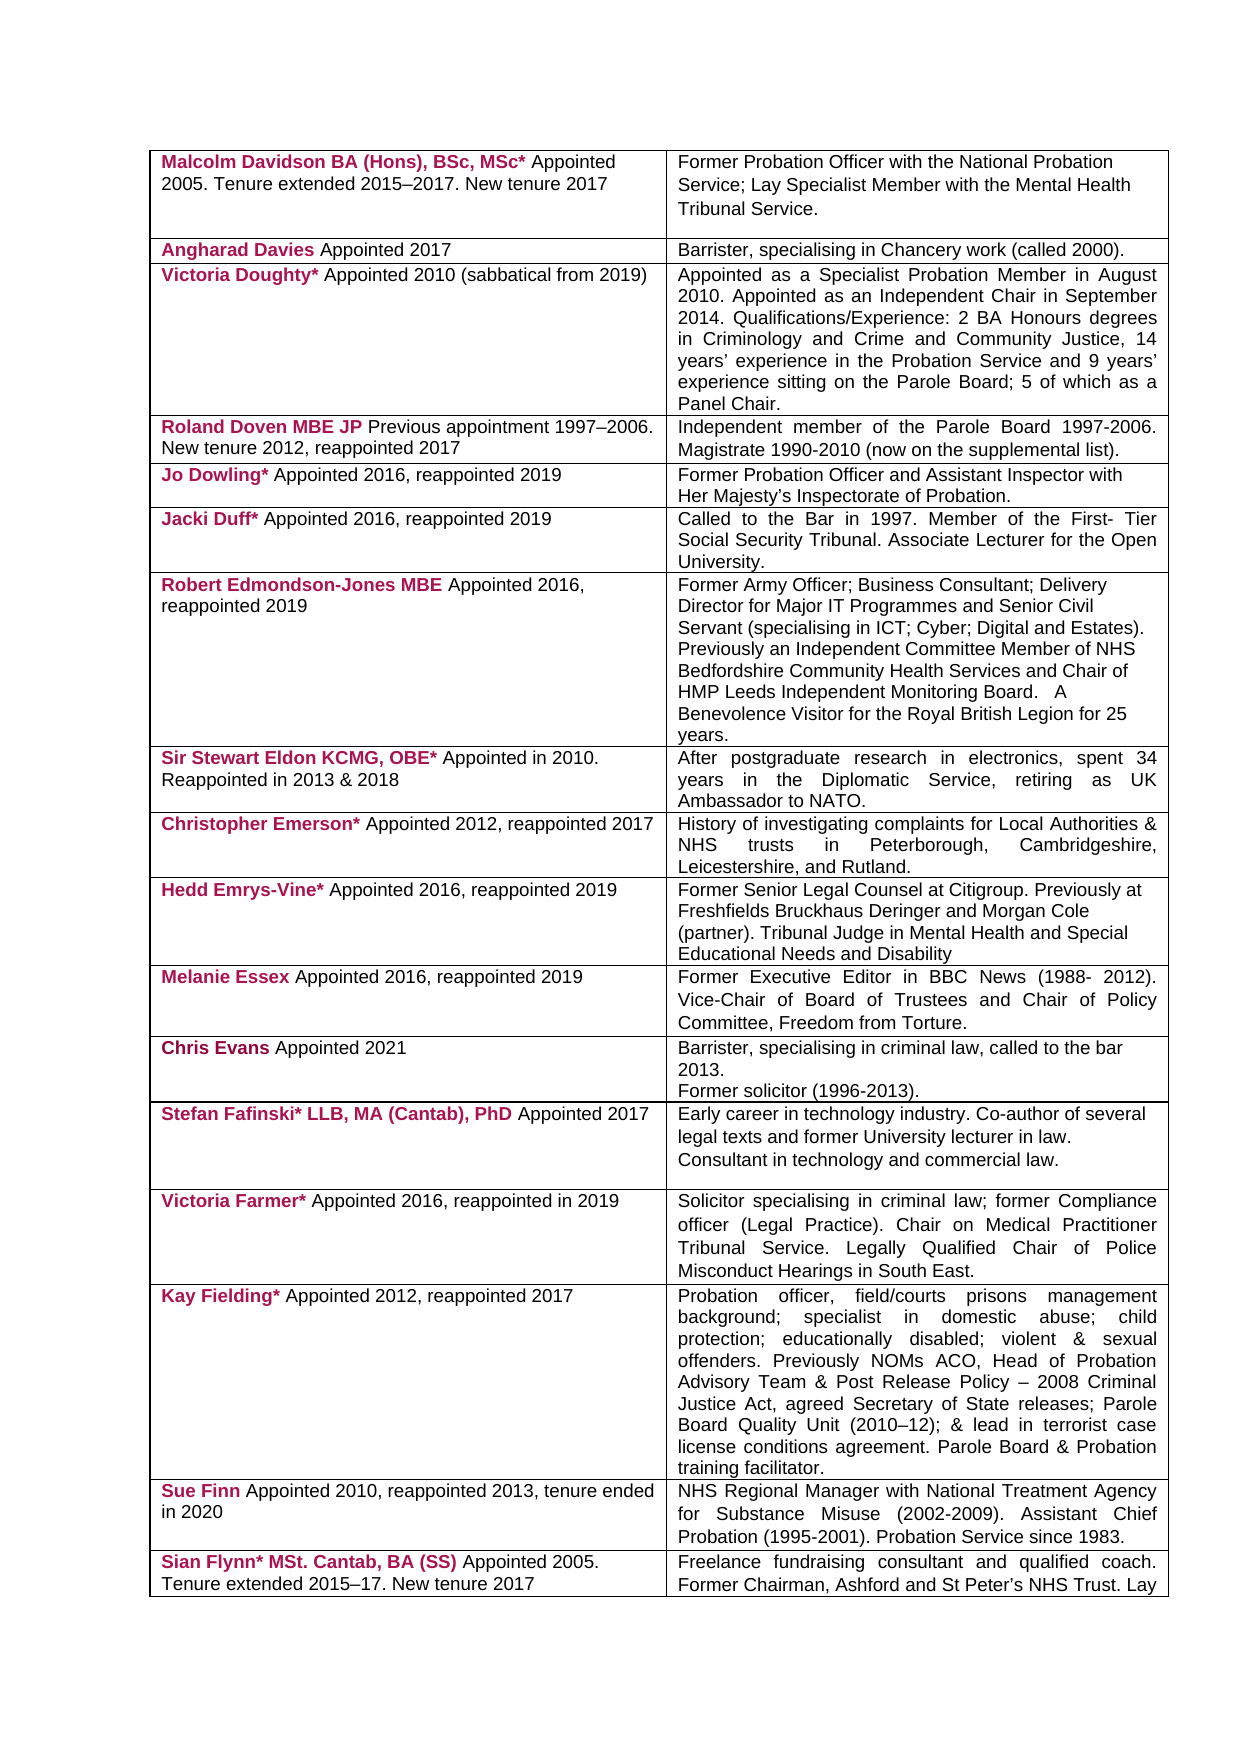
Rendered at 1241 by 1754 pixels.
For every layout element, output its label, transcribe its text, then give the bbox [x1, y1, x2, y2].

table_cell Roland Doven MBE JP Previous appointment 1997–2006. New tenure 2012, reappointed 2017 [151, 416, 666, 462]
table_cell Malcolm Davidson BA (Hons), BSc, MSc* Appointed 2005. Tenure extended 2015–2017. New tenure 2017 [151, 151, 666, 238]
table_cell Melanie Essex Appointed 2016, reappointed 2019 [151, 966, 666, 1036]
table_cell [667, 1551, 1168, 1596]
table_cell Former Army Officer; Business Consultant; Delivery Director for Major IT Programmes and Senior Civil Servant (specialising in ICT; Cyber; Digital and Estates). Previously an Independent Committee Member of NHS Bedfordshire Community Health Services and Chair of HMP Leeds Independent Monitoring Board. A Benevolence Visitor for the Royal British Legion for 25 years. [667, 573, 1168, 746]
table_cell Called to the Bar in 1997. Member of the First- Tier Social Security Tribunal. Associate Lecturer for the Open University. [667, 508, 1168, 572]
table_cell Chris Evans Appointed 2021 [151, 1037, 666, 1101]
table_cell Barrister, specialising in criminal law, called to the bar 2013. Former solicitor (1996-2013). [667, 1037, 1168, 1101]
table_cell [151, 1551, 666, 1596]
table_cell Former Executive Editor in BBC News (1988- 2012). Vice-Chair of Board of Trustees and Chair of Policy Committee, Freedom from Torture. [667, 966, 1168, 1036]
table_cell Independent member of the Parole Board 1997-2006. Magistrate 1990-2010 (now on the supplemental list). [667, 416, 1168, 462]
table_cell Jo Dowling* Appointed 2016, reappointed 2019 [151, 464, 666, 507]
table_cell Victoria Farmer* Appointed 2016, reappointed in 2019 [151, 1190, 666, 1284]
table_cell Sue Finn Appointed 2010, reappointed 2013, tenure ended in 2020 [151, 1480, 666, 1550]
table_cell Early career in technology industry. Co-author of several legal texts and former University lecturer in law. Consultant in technology and commercial law. [667, 1103, 1168, 1189]
table_cell Christopher Emerson* Appointed 2012, reappointed 2017 [151, 813, 666, 877]
table_cell Jacki Duff* Appointed 2016, reappointed 2019 [151, 508, 666, 572]
table_cell Sir Stewart Eldon KCMG, OBE* Appointed in 2010. Reappointed in 2013 & 2018 [151, 747, 666, 812]
table_cell Barrister, specialising in Chancery work (called 2000). [667, 239, 1168, 262]
table_cell Former Probation Officer with the National Probation Service; Lay Specialist Member with the Mental Health Tribunal Service. [667, 151, 1168, 238]
table_cell History of investigating complaints for Local Authorities & NHS trusts in Peterborough, Cambridgeshire, Leicestershire, and Rutland. [667, 813, 1168, 877]
table_cell Former Senior Legal Counsel at Citigroup. Previously at Freshfields Bruckhaus Deringer and Morgan Cole (partner). Tribunal Judge in Mental Health and Special Educational Needs and Disability [667, 878, 1168, 964]
table_cell Solicitor specialising in criminal law; former Compliance officer (Legal Practice). Chair on Medical Practitioner Tribunal Service. Legally Qualified Chair of Police Misconduct Hearings in South East. [667, 1190, 1168, 1284]
table_cell Kay Fielding* Appointed 2012, reappointed 2017 [151, 1285, 666, 1479]
table_cell NHS Regional Manager with National Treatment Agency for Substance Misuse (2002-2009). Assistant Chief Probation (1995-2001). Probation Service since 1983. [667, 1480, 1168, 1550]
table_cell Hedd Emrys-Vine* Appointed 2016, reappointed 2019 [151, 878, 666, 964]
table_cell Appointed as a Specialist Probation Member in August 2010. Appointed as an Independent Chair in September 2014. Qualifications/Experience: 2 BA Honours degrees in Criminology and Crime and Community Justice, 14 years’ experience in the Probation Service and 9 years’ experience sitting on the Parole Board; 5 of which as a Panel Chair. [667, 264, 1168, 414]
table_cell Probation officer, field/courts prisons management background; specialist in domestic abuse; child protection; educationally disabled; violent & sexual offenders. Previously NOMs ACO, Head of Probation Advisory Team & Post Release Policy – 2008 Criminal Justice Act, agreed Secretary of State releases; Parole Board Quality Unit (2010–12); & lead in terrorist case license conditions agreement. Parole Board & Probation training facilitator. [667, 1285, 1168, 1479]
table_cell Angharad Davies Appointed 2017 [151, 239, 666, 262]
table_cell Victoria Doughty* Appointed 2010 (sabbatical from 2019) [151, 264, 666, 414]
table_cell Stefan Fafinski* LLB, MA (Cantab), PhD Appointed 2017 [151, 1103, 666, 1189]
table_cell After postgraduate research in electronics, spent 34 years in the Diplomatic Service, retiring as UK Ambassador to NATO. [667, 747, 1168, 812]
table_cell Robert Edmondson-Jones MBE Appointed 2016, reappointed 2019 [151, 573, 666, 746]
table_cell Former Probation Officer and Assistant Inspector with Her Majesty’s Inspectorate of Probation. [667, 464, 1168, 507]
